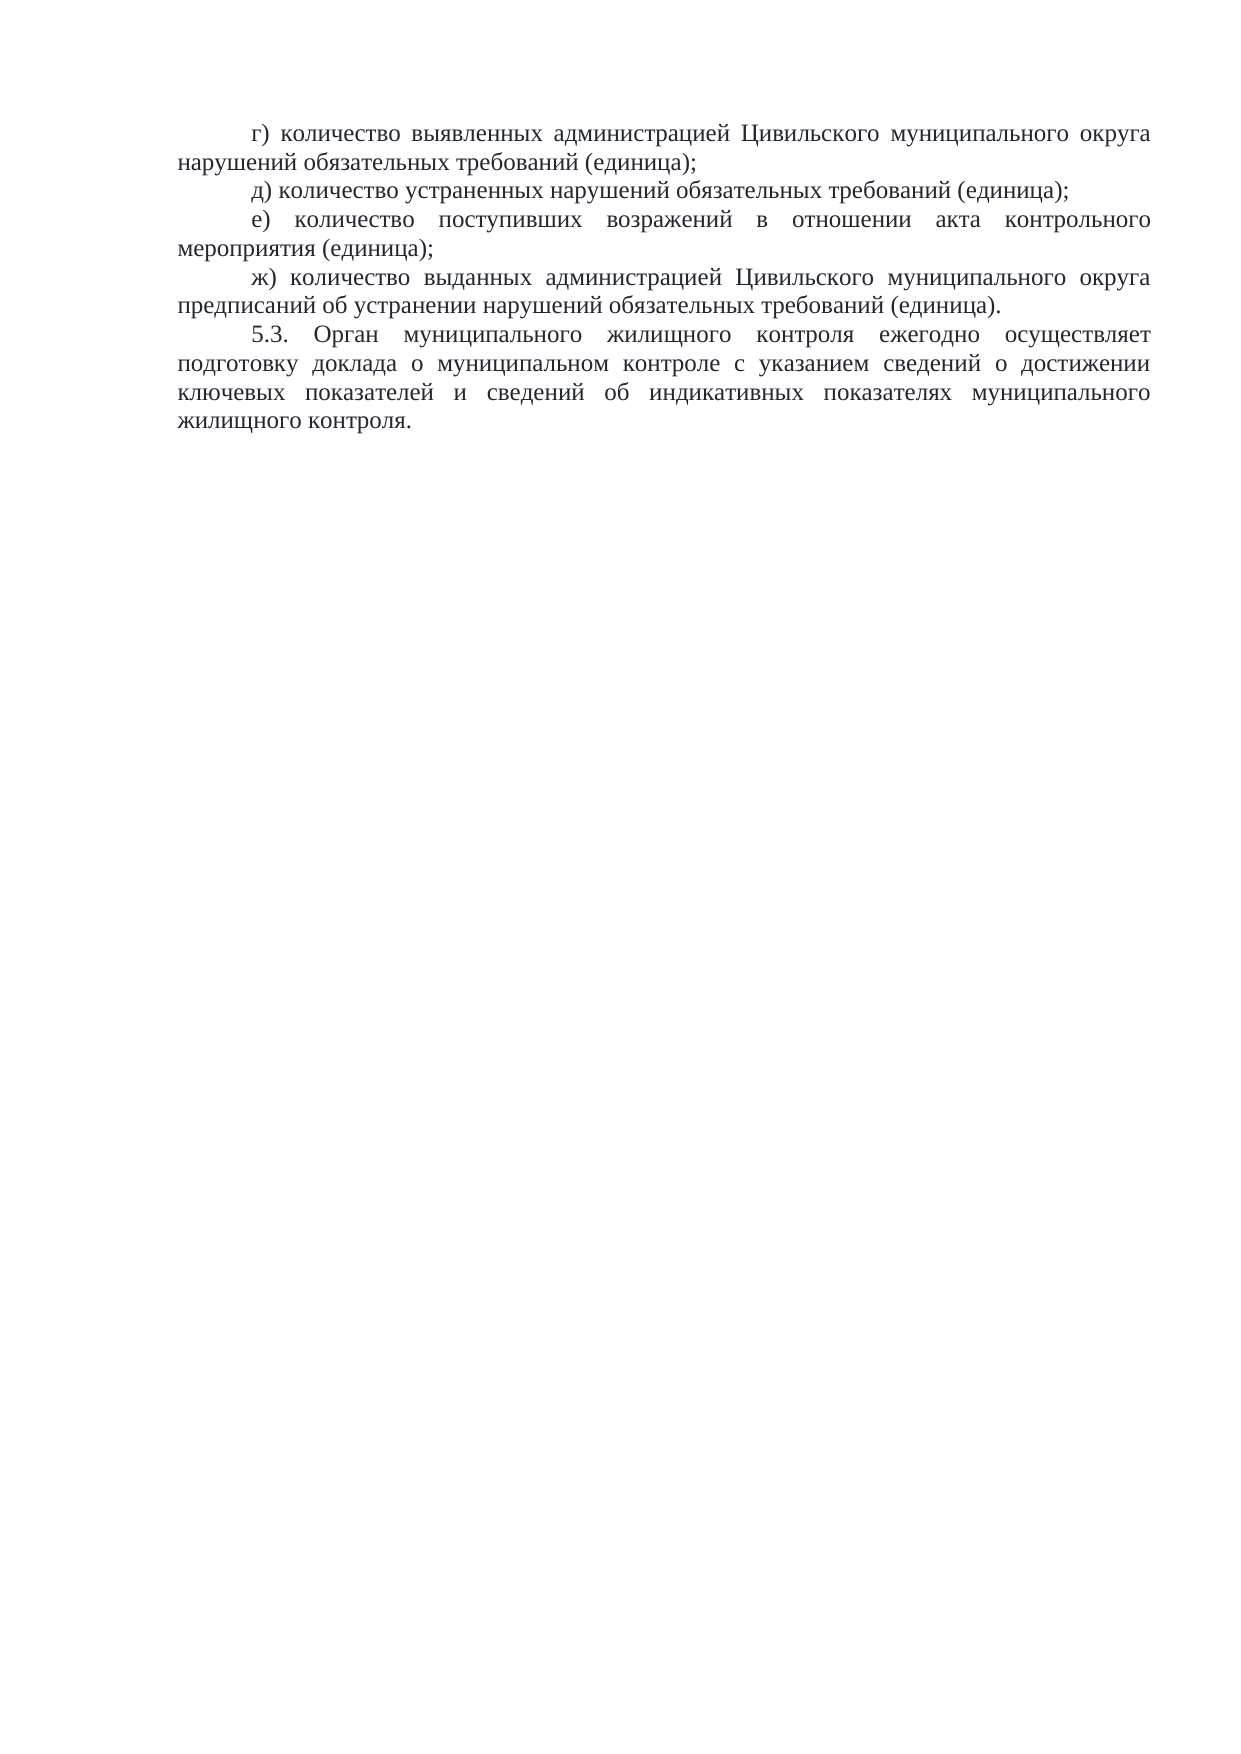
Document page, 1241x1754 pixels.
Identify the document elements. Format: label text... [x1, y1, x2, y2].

text ж) количество выданных администрацией Цивильского муниципального округа предписаний об устранении нарушений обязательных требований (единица). [177, 262, 1152, 319]
text е) количество поступивших возражений в отношении акта контрольного мероприятия (единица); [177, 204, 1152, 262]
text д) количество устраненных нарушений обязательных требований (единица); [177, 176, 1152, 204]
text г) количество выявленных администрацией Цивильского муниципального округа нарушений обязательных требований (единица); [177, 118, 1152, 176]
text 5.3. Орган муниципального жилищного контроля ежегодно осуществляет подготовку доклада о муниципальном контроле с указанием сведений о достижении ключевых показателей и сведений об индикативных показателях муниципального жилищного контроля. [177, 319, 1152, 434]
